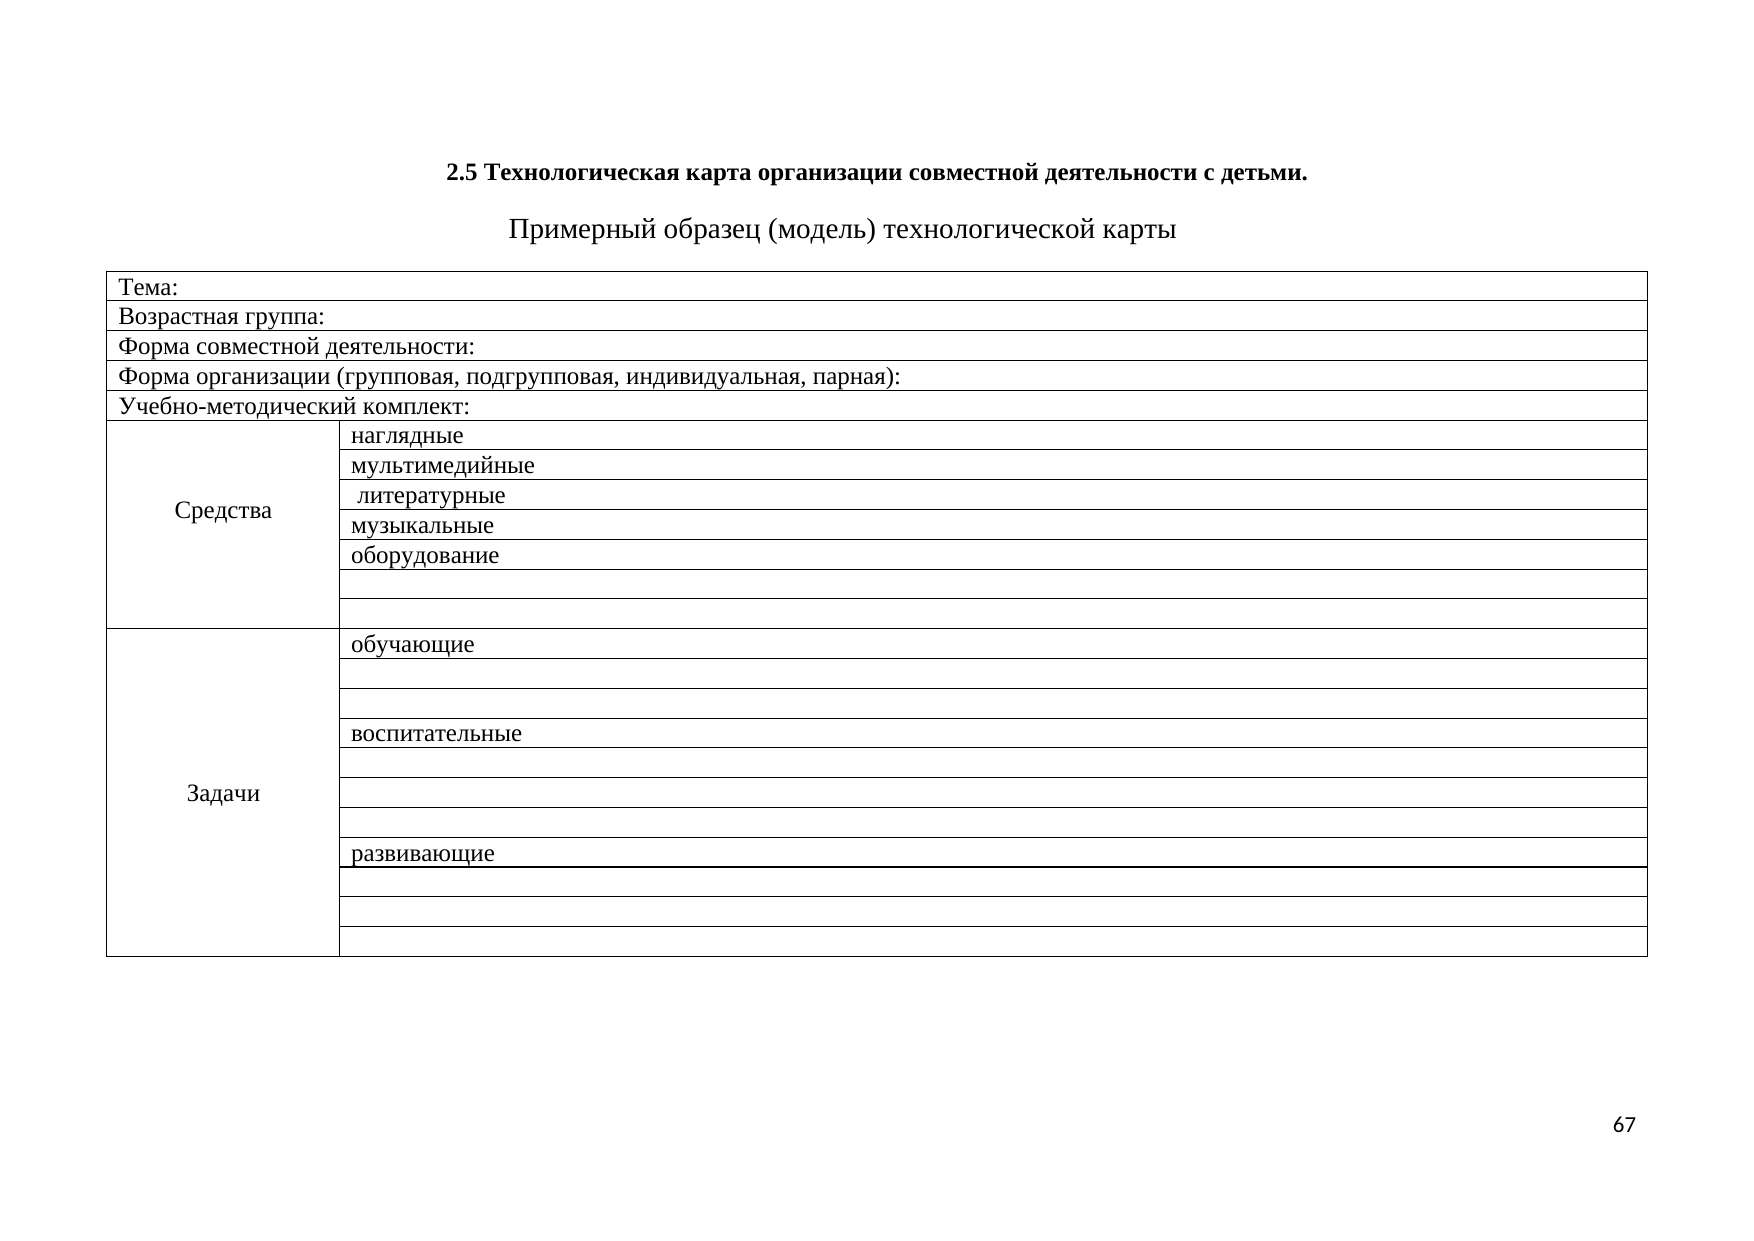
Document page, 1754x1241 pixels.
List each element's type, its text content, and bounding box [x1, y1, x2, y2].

table_cell Средства [107, 421, 339, 628]
table_cell [340, 659, 1647, 688]
table_cell развивающие [340, 838, 1647, 866]
table_cell [340, 599, 1647, 628]
text Примерный образец (модель) технологической карты [118, 211, 1636, 245]
table_cell мультимедийные [340, 450, 1647, 479]
table_cell обучающие [340, 629, 1647, 658]
table_cell литературные [340, 480, 1647, 509]
table_cell Форма совместной деятельности: [107, 331, 1647, 360]
table_cell [340, 808, 1647, 837]
table_cell [340, 897, 1647, 926]
table_cell [340, 570, 1647, 598]
table_cell воспитательные [340, 719, 1647, 747]
table_cell [340, 748, 1647, 777]
text 2.5 Технологическая карта организации совместной деятельности с детьми. [118, 157, 1636, 186]
table_cell Учебно-методический комплект: [107, 391, 1647, 419]
table_cell [340, 778, 1647, 807]
table_cell [340, 927, 1647, 956]
table_cell наглядные [340, 421, 1647, 449]
table_cell [340, 868, 1647, 896]
table_cell [340, 689, 1647, 717]
table_cell музыкальные [340, 510, 1647, 539]
table_cell Форма организации (групповая, подгрупповая, индивидуальная, парная): [107, 361, 1647, 390]
table_cell оборудование [340, 540, 1647, 568]
table_cell Возрастная группа: [107, 301, 1647, 330]
table_header Тема: [107, 272, 1647, 300]
table_cell Задачи [107, 629, 339, 956]
